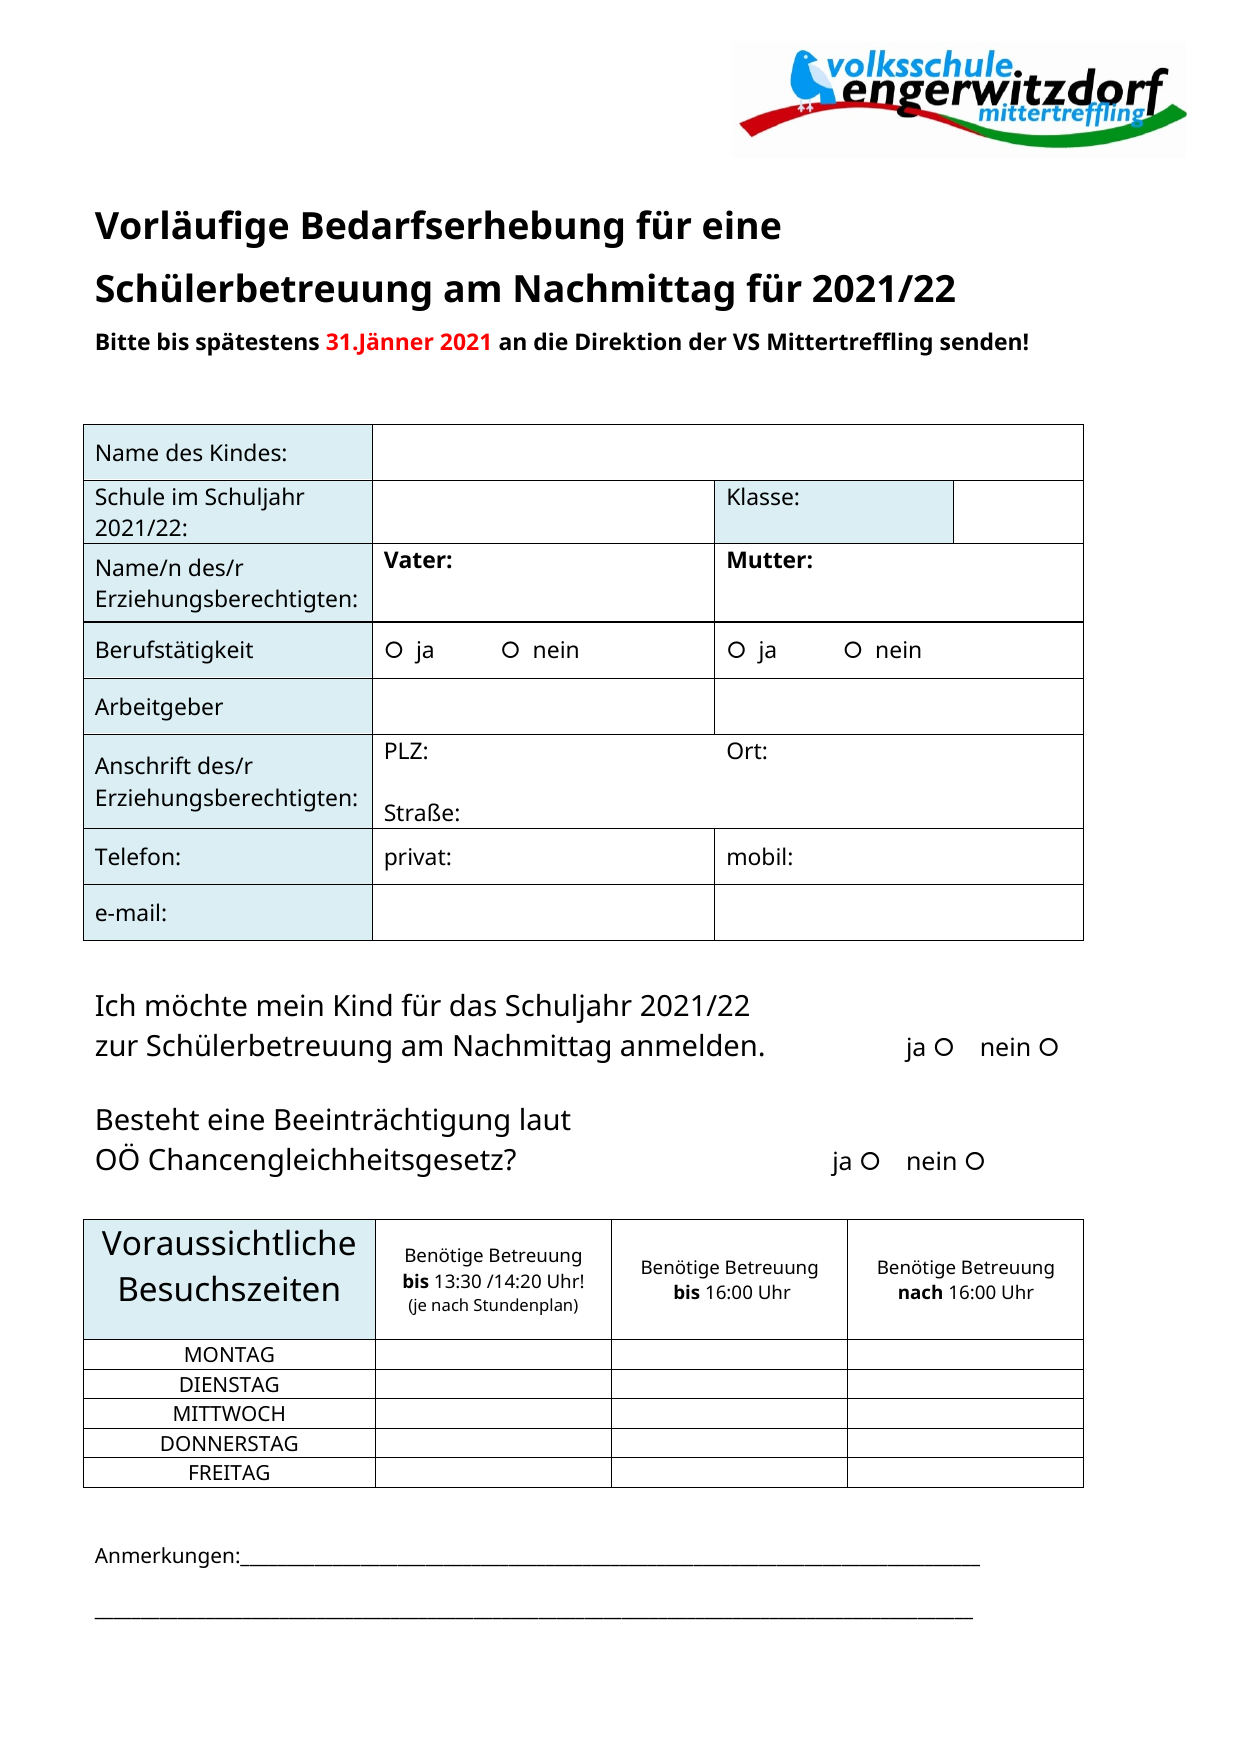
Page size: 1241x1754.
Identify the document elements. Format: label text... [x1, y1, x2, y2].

table_cell Arbeitgeber [84, 679, 372, 733]
table_cell privat: [373, 829, 714, 884]
table_cell e-mail: [84, 885, 372, 940]
table_cell Berufstätigkeit [84, 623, 372, 677]
table_header [954, 425, 1083, 479]
text _______________________________________________________________________________________________ [94, 1594, 1146, 1623]
table_cell Ort: [715, 735, 954, 828]
table_cell [373, 679, 714, 733]
table_header Benötige Betreuung bis 16:00 Uhr [612, 1220, 847, 1339]
table_cell [954, 885, 1083, 940]
table_header Voraussichtliche Besuchszeiten [84, 1220, 375, 1339]
table_cell [954, 829, 1083, 884]
text OÖ Chancengleichheitsgesetz? ja nein [94, 1139, 1146, 1178]
table_cell [612, 1340, 847, 1369]
table_cell [715, 885, 954, 940]
table_cell PLZ: Straße: [373, 735, 715, 828]
text Bitte bis spätestens 31.Jänner 2021 an die Direktion der VS Mittertreffling senden! [94, 326, 1146, 358]
table_cell [954, 623, 1083, 677]
table_cell [848, 1370, 1083, 1398]
table_cell [848, 1399, 1083, 1428]
table_cell [612, 1458, 847, 1487]
table_cell DONNERSTAG [84, 1429, 375, 1457]
table_cell MONTAG [84, 1340, 375, 1369]
table_header Name des Kindes: [84, 425, 372, 479]
table_cell Klasse: [715, 481, 953, 543]
table_cell ja nein [373, 623, 714, 677]
table_cell [373, 885, 714, 940]
text Ich möchte mein Kind für das Schuljahr 2021/22 [94, 986, 1146, 1025]
table_cell [848, 1340, 1083, 1369]
text Anmerkungen:________________________________________________________________________________ [94, 1541, 1146, 1569]
table_cell DIENSTAG [84, 1370, 375, 1398]
table_cell Vater: [373, 544, 714, 621]
table_cell mobil: [715, 829, 954, 884]
table_cell [376, 1340, 611, 1369]
text Vorläufige Bedarfserhebung für eine [94, 199, 1146, 250]
table_cell [376, 1458, 611, 1487]
table_header Benötige Betreuung bis 13:30 /14:20 Uhr! (je nach Stundenplan) [376, 1220, 611, 1339]
table_cell MITTWOCH [84, 1399, 375, 1428]
text zur Schülerbetreuung am Nachmittag anmelden. ja nein [94, 1025, 1146, 1065]
table_cell [954, 679, 1083, 733]
table_cell [612, 1399, 847, 1428]
table_cell Telefon: [84, 829, 372, 884]
table_cell Schule im Schuljahr 2021/22: [84, 481, 372, 543]
table_cell [612, 1370, 847, 1398]
table_cell [848, 1458, 1083, 1487]
picture [730, 41, 1187, 158]
table_cell Mutter: [715, 544, 954, 621]
table_cell [954, 735, 1083, 828]
table_cell [848, 1429, 1083, 1457]
table_cell [954, 544, 1083, 621]
table_cell [376, 1429, 611, 1457]
text Schülerbetreuung am Nachmittag für 2021/22 [94, 263, 1146, 314]
table_cell Anschrift des/r Erziehungsberechtigten: [84, 735, 372, 828]
table_cell [715, 679, 954, 733]
text Besteht eine Beeinträchtigung laut [94, 1099, 1146, 1139]
table_cell FREITAG [84, 1458, 375, 1487]
table_cell [373, 481, 714, 543]
table_header [715, 425, 954, 479]
table_cell [954, 481, 1083, 543]
table_cell [376, 1399, 611, 1428]
table_cell ja nein [715, 623, 954, 677]
table_header [373, 425, 715, 479]
table_cell Name/n des/r Erziehungsberechtigten: [84, 544, 372, 621]
table_header Benötige Betreuung nach 16:00 Uhr [848, 1220, 1083, 1339]
table_cell [376, 1370, 611, 1398]
table_cell [612, 1429, 847, 1457]
